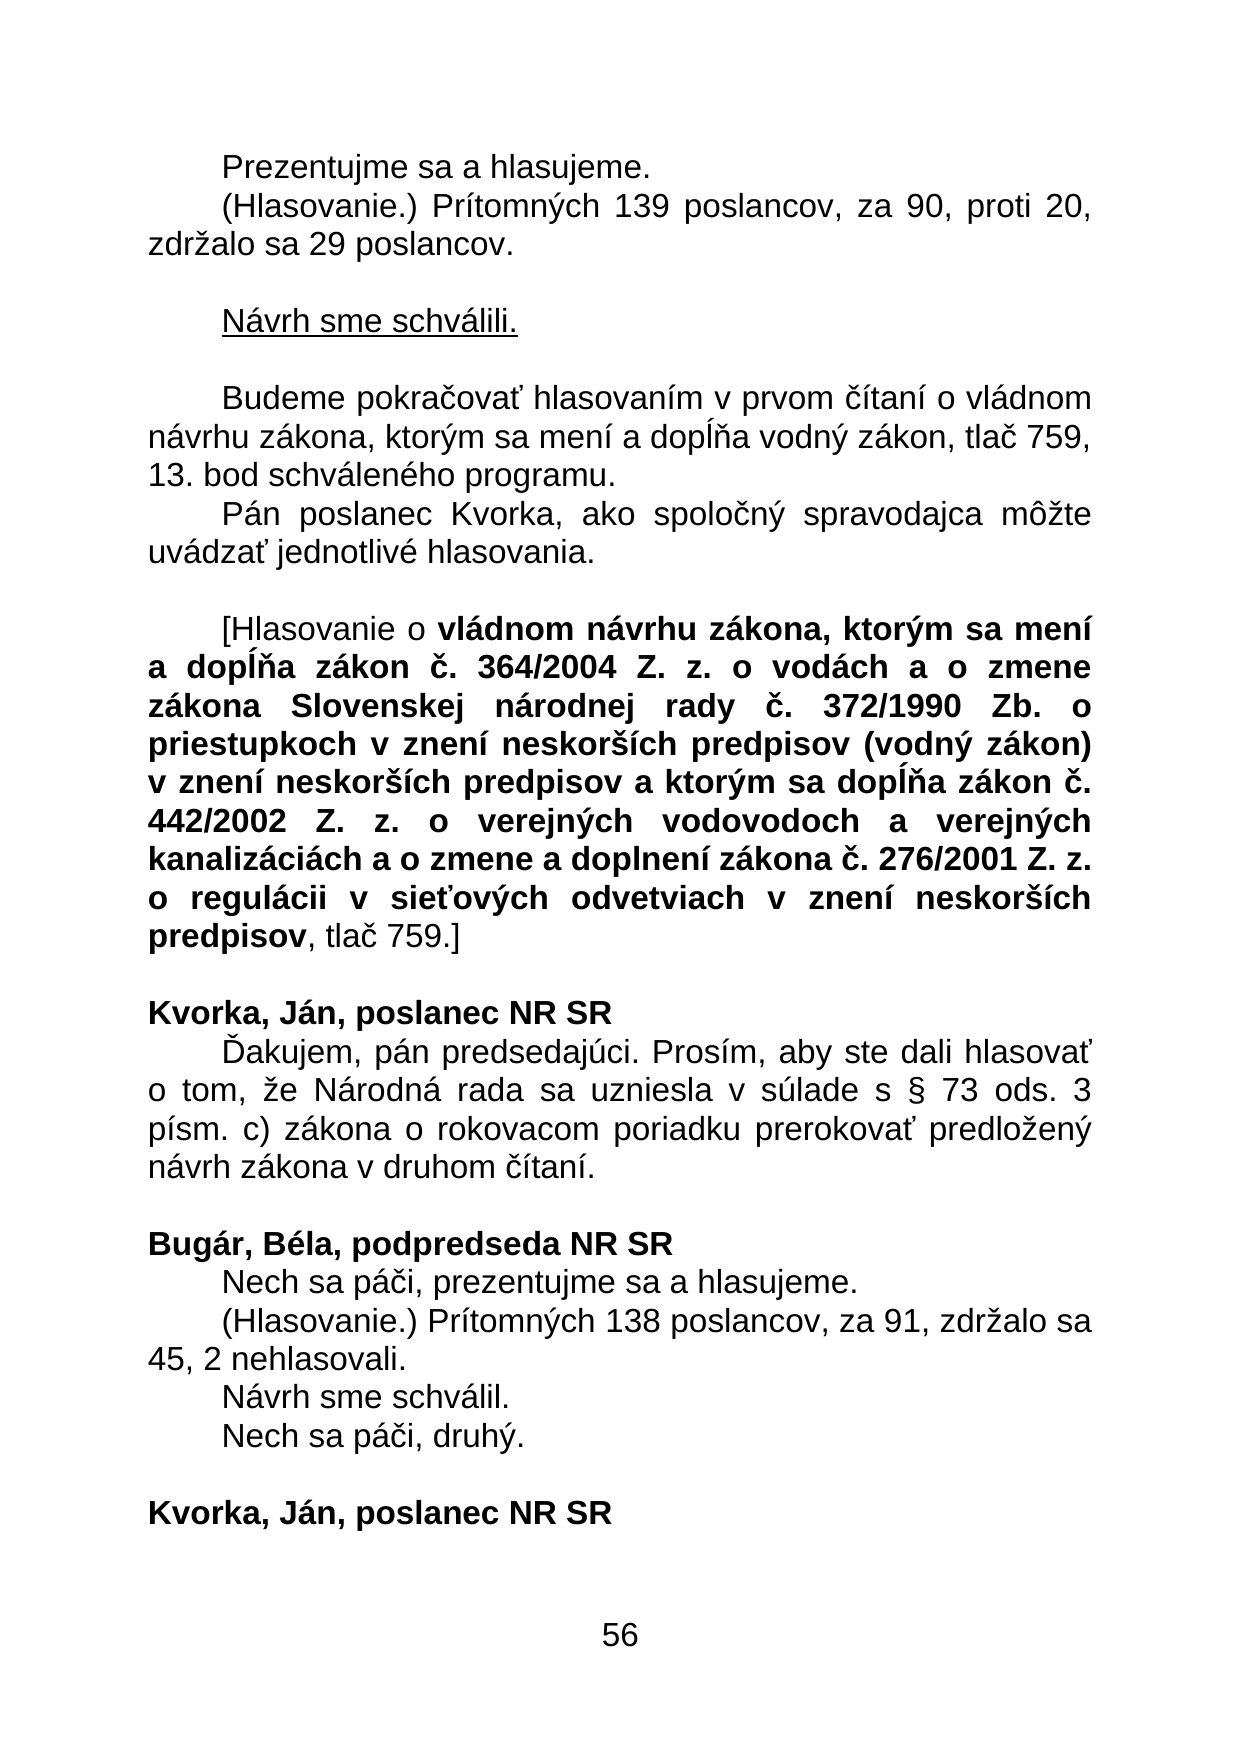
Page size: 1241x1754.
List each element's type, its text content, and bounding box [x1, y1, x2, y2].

text [Hlasovanie o vládnom návrhu zákona, ktorým sa mení a dopĺňa zákon č. 364/2004 Z. z. o vodách a o zmene zákona Slovenskej národnej rady č. 372/1990 Zb. o priestupkoch v znení neskorších predpisov (vodný zákon) v znení neskorších predpisov a ktorým sa dopĺňa zákon č. 442/2002 Z. z. o verejných vodovodoch a verejných kanalizáciách a o zmene a doplnení zákona č. 276/2001 Z. z. o regulácii v sieťových odvetviach v znení neskorších predpisov, tlač 759.] [148, 609, 1093, 955]
text Návrh sme schválili. [148, 301, 1093, 340]
text Nech sa páči, prezentujme sa a hlasujeme. [148, 1262, 1093, 1301]
text (Hlasovanie.) Prítomných 138 poslancov, za 91, zdržalo sa 45, 2 nehlasovali. [148, 1301, 1093, 1378]
text (Hlasovanie.) Prítomných 139 poslancov, za 90, proti 20, zdržalo sa 29 poslancov. [148, 186, 1093, 263]
text Kvorka, Ján, poslanec NR SR [148, 1493, 1093, 1531]
text Budeme pokračovať hlasovaním v prvom čítaní o vládnom návrhu zákona, ktorým sa mení a dopĺňa vodný zákon, tlač 759, 13. bod schváleného programu. [148, 378, 1093, 493]
text Návrh sme schválil. [148, 1378, 1093, 1416]
text Kvorka, Ján, poslanec NR SR [148, 993, 1093, 1032]
text Ďakujem, pán predsedajúci. Prosím, aby ste dali hlasovať o tom, že Národná rada sa uzniesla v súlade s § 73 ods. 3 písm. c) zákona o rokovacom poriadku prerokovať predložený návrh zákona v druhom čítaní. [148, 1032, 1093, 1185]
text Nech sa páči, druhý. [148, 1416, 1093, 1454]
text Pán poslanec Kvorka, ako spoločný spravodajca môžte uvádzať jednotlivé hlasovania. [148, 493, 1093, 570]
text Prezentujme sa a hlasujeme. [148, 148, 1093, 186]
text Bugár, Béla, podpredseda NR SR [148, 1224, 1093, 1262]
